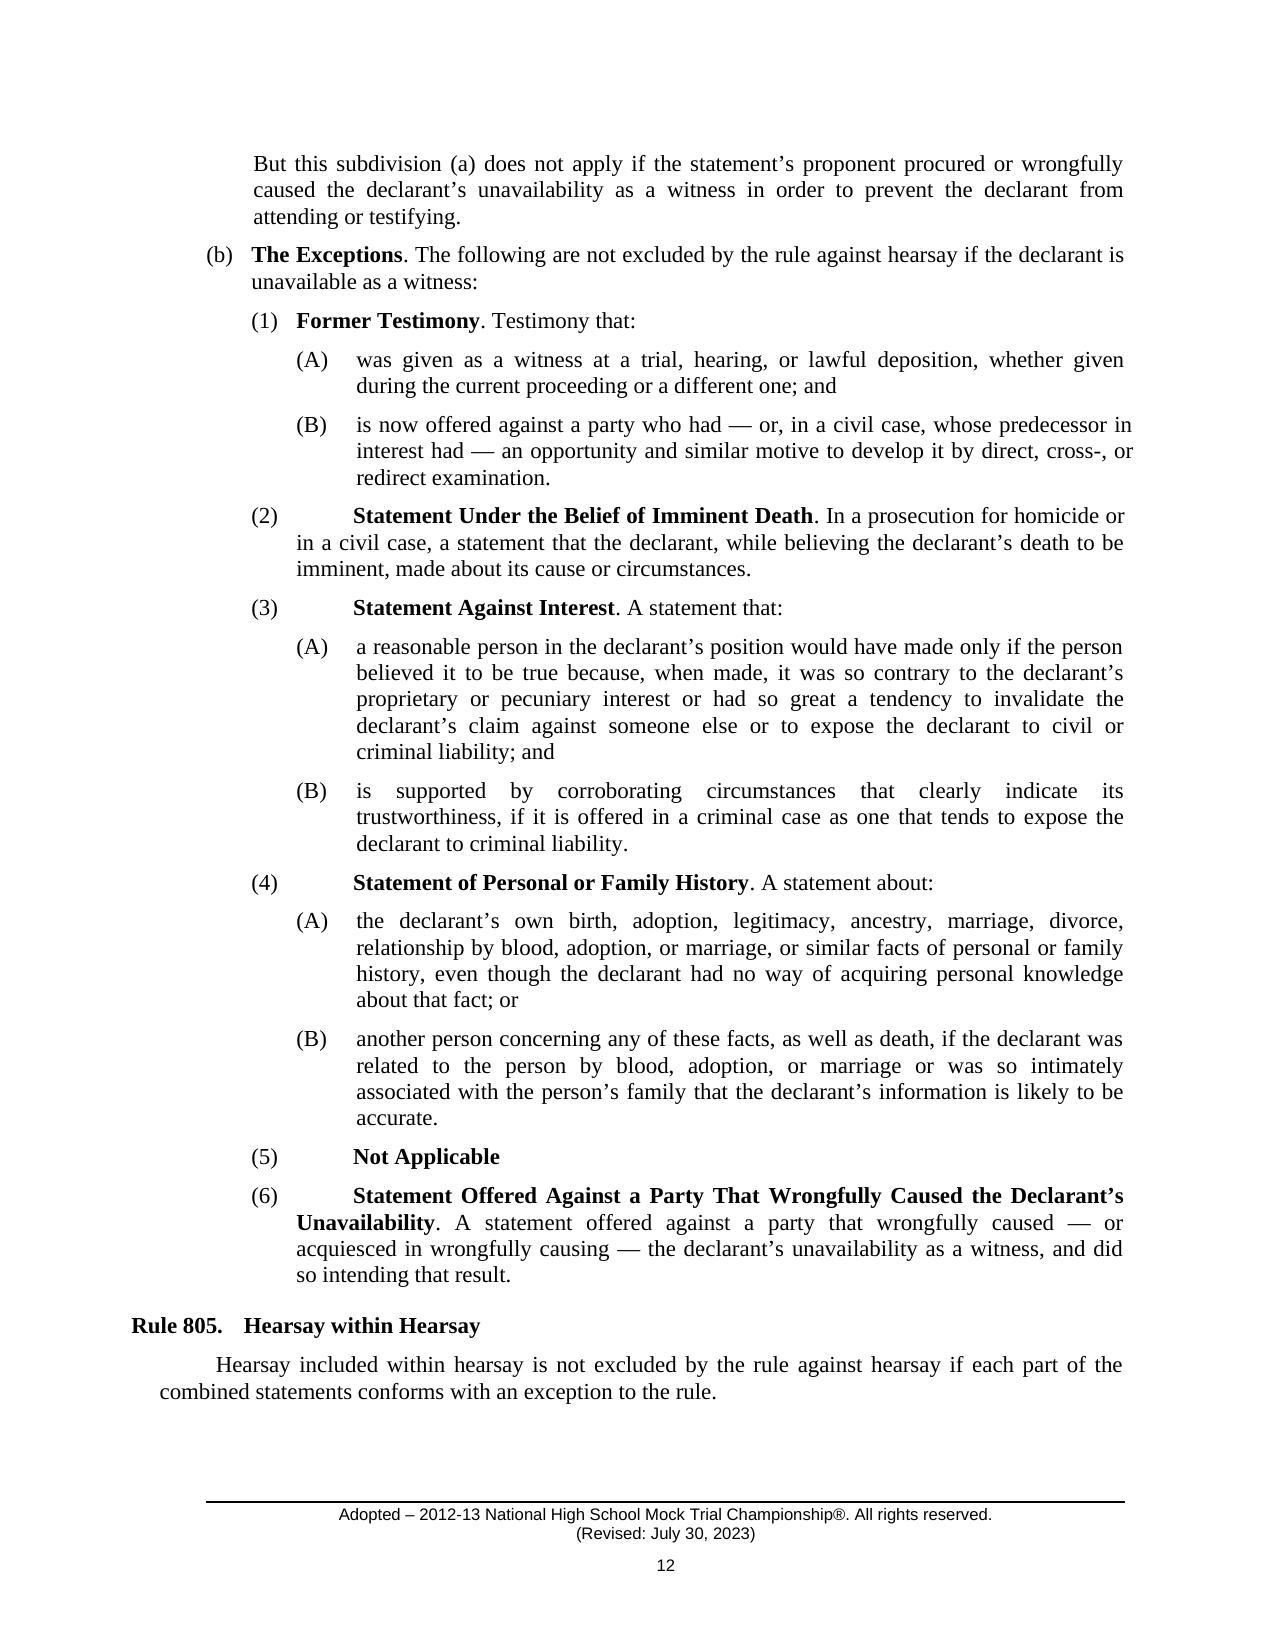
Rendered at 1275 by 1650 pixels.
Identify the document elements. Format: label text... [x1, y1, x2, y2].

list Not Applicable [251, 1143, 1125, 1170]
list a reasonable person in the declarant’s position would have made only if the person believed it to be true because, when made, it was so contrary to the declarant’s proprietary or pecuniary interest or had so great a tendency to invalidate the declarant’s claim against someone else or to expose the declarant to civil or criminal liability; and [296, 633, 1125, 764]
list Statement of Personal or Family History. A statement about: [251, 869, 1125, 895]
list is supported by corroborating circumstances that clearly indicate its trustworthiness, if it is offered in a criminal case as one that tends to expose the declarant to criminal liability. [296, 777, 1125, 856]
text Hearsay included within hearsay is not excluded by the rule against hearsay if each part of the combined statements conforms with an exception to the rule. [159, 1351, 1125, 1404]
list The Exceptions. The following are not excluded by the rule against hearsay if the declarant is unavailable as a witness: [206, 242, 1125, 294]
list Statement Under the Belief of Imminent Death. In a prosecution for homicide or in a civil case, a statement that the declarant, while believing the declarant’s death to be imminent, made about its cause or circumstances. [251, 502, 1125, 581]
list the declarant’s own birth, adoption, legitimacy, ancestry, marriage, divorce, relationship by blood, adoption, or marriage, or similar facts of personal or family history, even though the declarant had no way of acquiring personal knowledge about that fact; or [296, 907, 1125, 1013]
text But this subdivision (a) does not apply if the statement’s proponent procured or wrongfully caused the declarant’s unavailability as a witness in order to prevent the declarant from attending or testifying. [253, 150, 1125, 229]
list Statement Offered Against a Party That Wrongfully Caused the Declarant’s Unavailability. A statement offered against a party that wrongfully caused — or acquiesced in wrongfully causing — the declarant’s unavailability as a witness, and did so intending that result. [251, 1182, 1125, 1288]
list Former Testimony. Testimony that: [251, 307, 1125, 333]
subtitle Rule 805. Hearsay within Hearsay [131, 1313, 1125, 1339]
list another person concerning any of these facts, as well as death, if the declarant was related to the person by blood, adoption, or marriage or was so intimately associated with the person’s family that the declarant’s information is likely to be accurate. [296, 1025, 1125, 1131]
list is now offered against a party who had — or, in a civil case, whose predecessor in interest had — an opportunity and similar motive to develop it by direct, cross-, or redirect examination. [296, 411, 1134, 490]
list was given as a witness at a trial, hearing, or lawful deposition, whether given during the current proceeding or a different one; and [296, 346, 1125, 398]
list Statement Against Interest. A statement that: [251, 594, 1125, 620]
